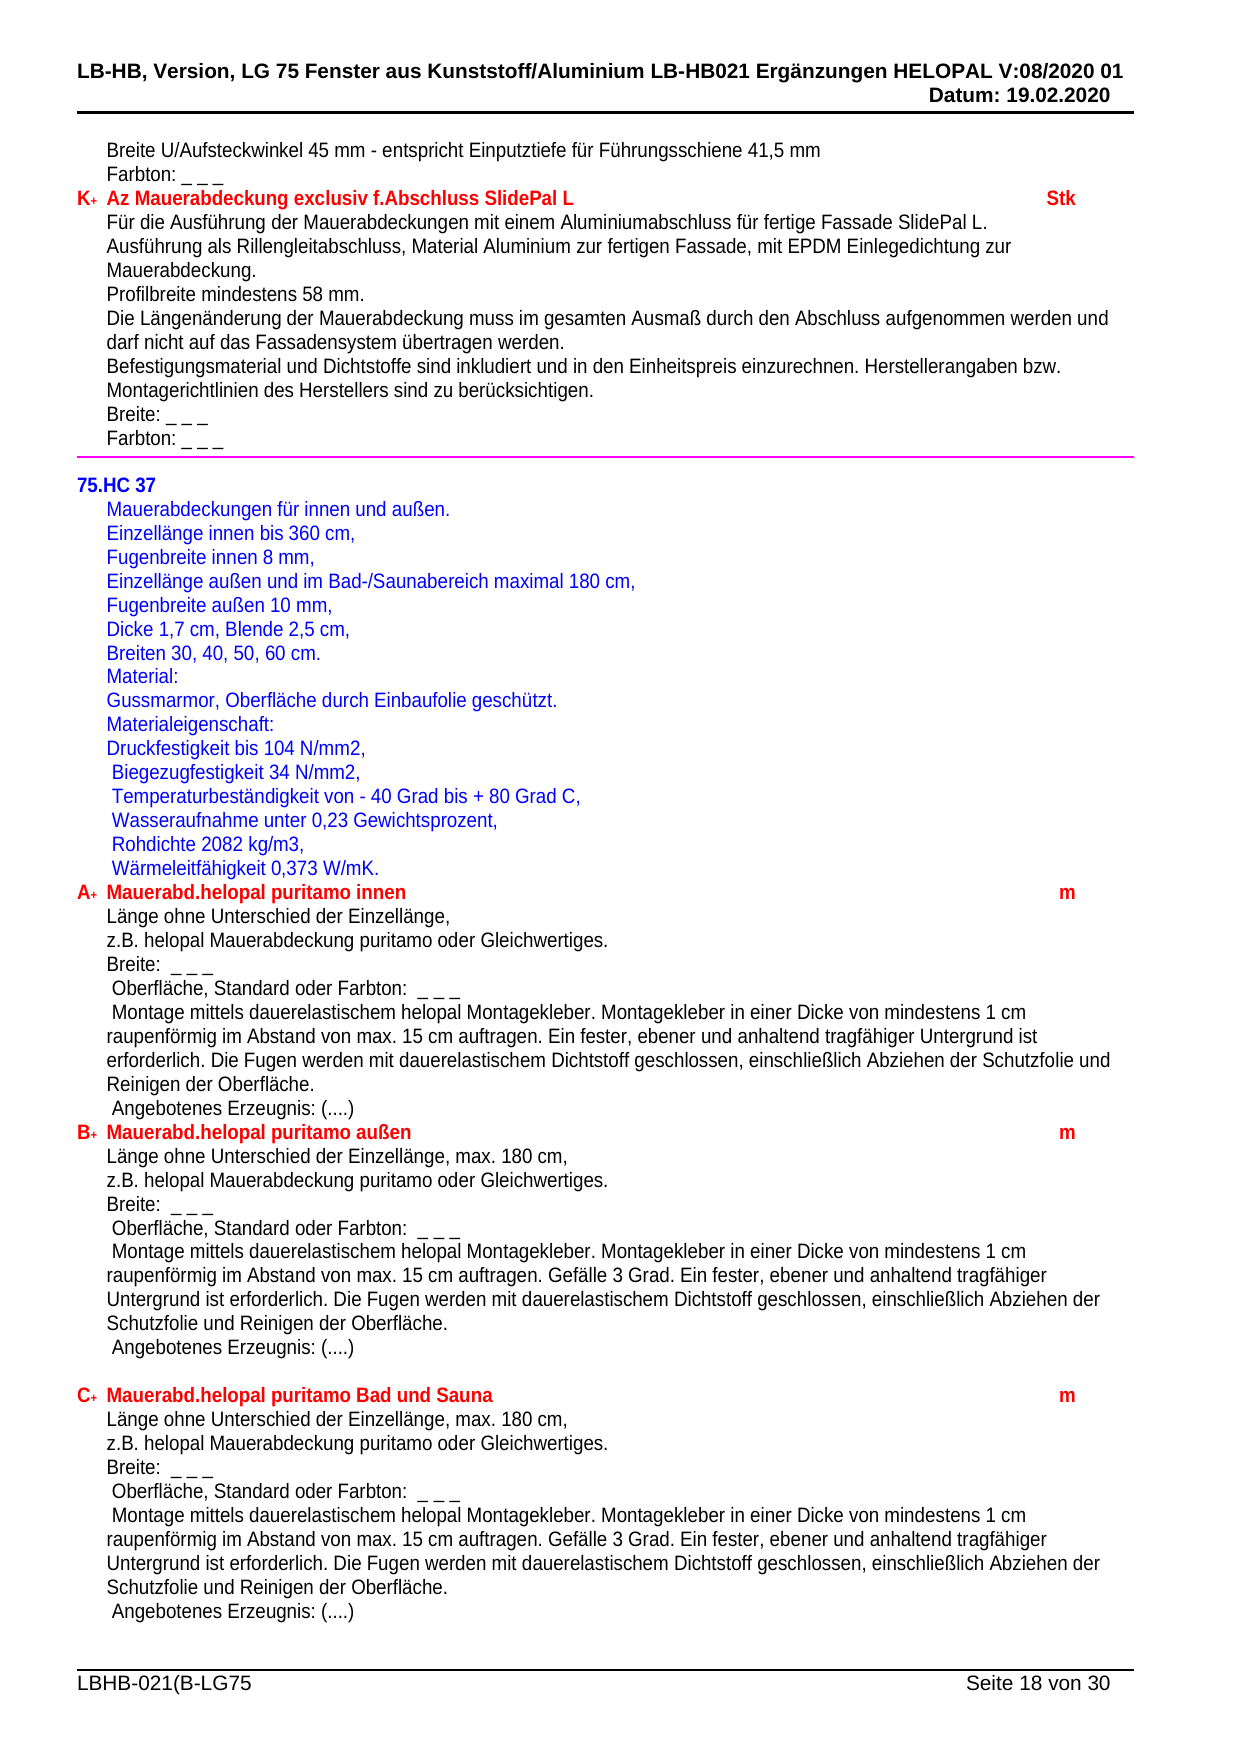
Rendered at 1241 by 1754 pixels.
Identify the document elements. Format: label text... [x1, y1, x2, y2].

text z.B. helopal Mauerabdeckung puritamo oder Gleichwertiges. [106, 928, 1134, 952]
text Für die Ausführung der Mauerabdeckungen mit einem Aluminiumabschluss für fertige Fassade SlidePal L. [106, 210, 1134, 234]
text Angebotenes Erzeugnis: (....) [106, 1096, 1134, 1119]
text Breiten 30, 40, 50, 60 cm. [106, 640, 1134, 664]
text Breite U/Aufsteckwinkel 45 mm - entspricht Einputztiefe für Führungsschiene 41,5 mm [106, 138, 1134, 162]
text A+ Mauerabd.helopal puritamo innen m [77, 880, 1134, 904]
text K+ Az Mauerabdeckung exclusiv f.Abschluss SlidePal L Stk [77, 186, 1134, 210]
text Angebotenes Erzeugnis: (....) [106, 1335, 1134, 1359]
text Länge ohne Unterschied der Einzellänge, [106, 904, 1134, 928]
text B+ Mauerabd.helopal puritamo außen m [77, 1119, 1134, 1143]
text Einzellänge innen bis 360 cm, [106, 521, 1134, 544]
text Material: [106, 664, 1134, 688]
text z.B. helopal Mauerabdeckung puritamo oder Gleichwertiges. [106, 1167, 1134, 1191]
text Fugenbreite außen 10 mm, [106, 592, 1134, 616]
text Wasseraufnahme unter 0,23 Gewichtsprozent, [106, 808, 1134, 832]
text Montage mittels dauerelastischem helopal Montagekleber. Montagekleber in einer Dicke von mindestens 1 cm raupenförmig im Abstand von max. 15 cm auftragen. Gefälle 3 Grad. Ein fester, ebener und anhaltend tragfähiger Untergrund ist erforderlich. Die Fugen werden mit dauerelastischem Dichtstoff geschlossen, einschließlich Abziehen der Schutzfolie und Reinigen der Oberfläche. [106, 1239, 1134, 1335]
text Oberfläche, Standard oder Farbton: _ _ _ [106, 1215, 1134, 1239]
text Rohdichte 2082 kg/m3, [106, 832, 1134, 856]
text Dicke 1,7 cm, Blende 2,5 cm, [106, 616, 1134, 640]
text Gussmarmor, Oberfläche durch Einbaufolie geschützt. [106, 688, 1134, 712]
text Länge ohne Unterschied der Einzellänge, max. 180 cm, [106, 1407, 1134, 1431]
text Farbton: _ _ _ [106, 162, 1134, 186]
text Länge ohne Unterschied der Einzellänge, max. 180 cm, [106, 1143, 1134, 1167]
text Montage mittels dauerelastischem helopal Montagekleber. Montagekleber in einer Dicke von mindestens 1 cm raupenförmig im Abstand von max. 15 cm auftragen. Gefälle 3 Grad. Ein fester, ebener und anhaltend tragfähiger Untergrund ist erforderlich. Die Fugen werden mit dauerelastischem Dichtstoff geschlossen, einschließlich Abziehen der Schutzfolie und Reinigen der Oberfläche. [106, 1503, 1134, 1599]
text Breite: _ _ _ [106, 1191, 1134, 1215]
text Ausführung als Rillengleitabschluss, Material Aluminium zur fertigen Fassade, mit EPDM Einlegedichtung zur Mauerabdeckung. [106, 234, 1134, 282]
text Mauerabdeckungen für innen und außen. [106, 497, 1134, 521]
text Die Längenänderung der Mauerabdeckung muss im gesamten Ausmaß durch den Abschluss aufgenommen werden und darf nicht auf das Fassadensystem übertragen werden. [106, 306, 1134, 354]
text Wärmeleitfähigkeit 0,373 W/mK. [106, 856, 1134, 880]
text Oberfläche, Standard oder Farbton: _ _ _ [106, 976, 1134, 1000]
text Angebotenes Erzeugnis: (....) [106, 1599, 1134, 1623]
text Biegezugfestigkeit 34 N/mm2, [106, 760, 1134, 784]
text Profilbreite mindestens 58 mm. [106, 282, 1134, 306]
text Farbton: _ _ _ [106, 426, 1134, 450]
text Fugenbreite innen 8 mm, [106, 544, 1134, 568]
text Temperaturbeständigkeit von - 40 Grad bis + 80 Grad C, [106, 784, 1134, 808]
text Montage mittels dauerelastischem helopal Montagekleber. Montagekleber in einer Dicke von mindestens 1 cm raupenförmig im Abstand von max. 15 cm auftragen. Ein fester, ebener und anhaltend tragfähiger Untergrund ist erforderlich. Die Fugen werden mit dauerelastischem Dichtstoff geschlossen, einschließlich Abziehen der Schutzfolie und Reinigen der Oberfläche. [106, 1000, 1134, 1096]
text Materialeigenschaft: [106, 712, 1134, 736]
text Einzellänge außen und im Bad-/Saunabereich maximal 180 cm, [106, 568, 1134, 592]
text z.B. helopal Mauerabdeckung puritamo oder Gleichwertiges. [106, 1431, 1134, 1455]
text Druckfestigkeit bis 104 N/mm2, [106, 736, 1134, 760]
text Breite: _ _ _ [106, 1455, 1134, 1479]
text Breite: _ _ _ [106, 402, 1134, 426]
text Oberfläche, Standard oder Farbton: _ _ _ [106, 1479, 1134, 1503]
text C+ Mauerabd.helopal puritamo Bad und Sauna m [77, 1383, 1134, 1407]
text Breite: _ _ _ [106, 952, 1134, 976]
text 75.HC 37 [77, 473, 1134, 497]
